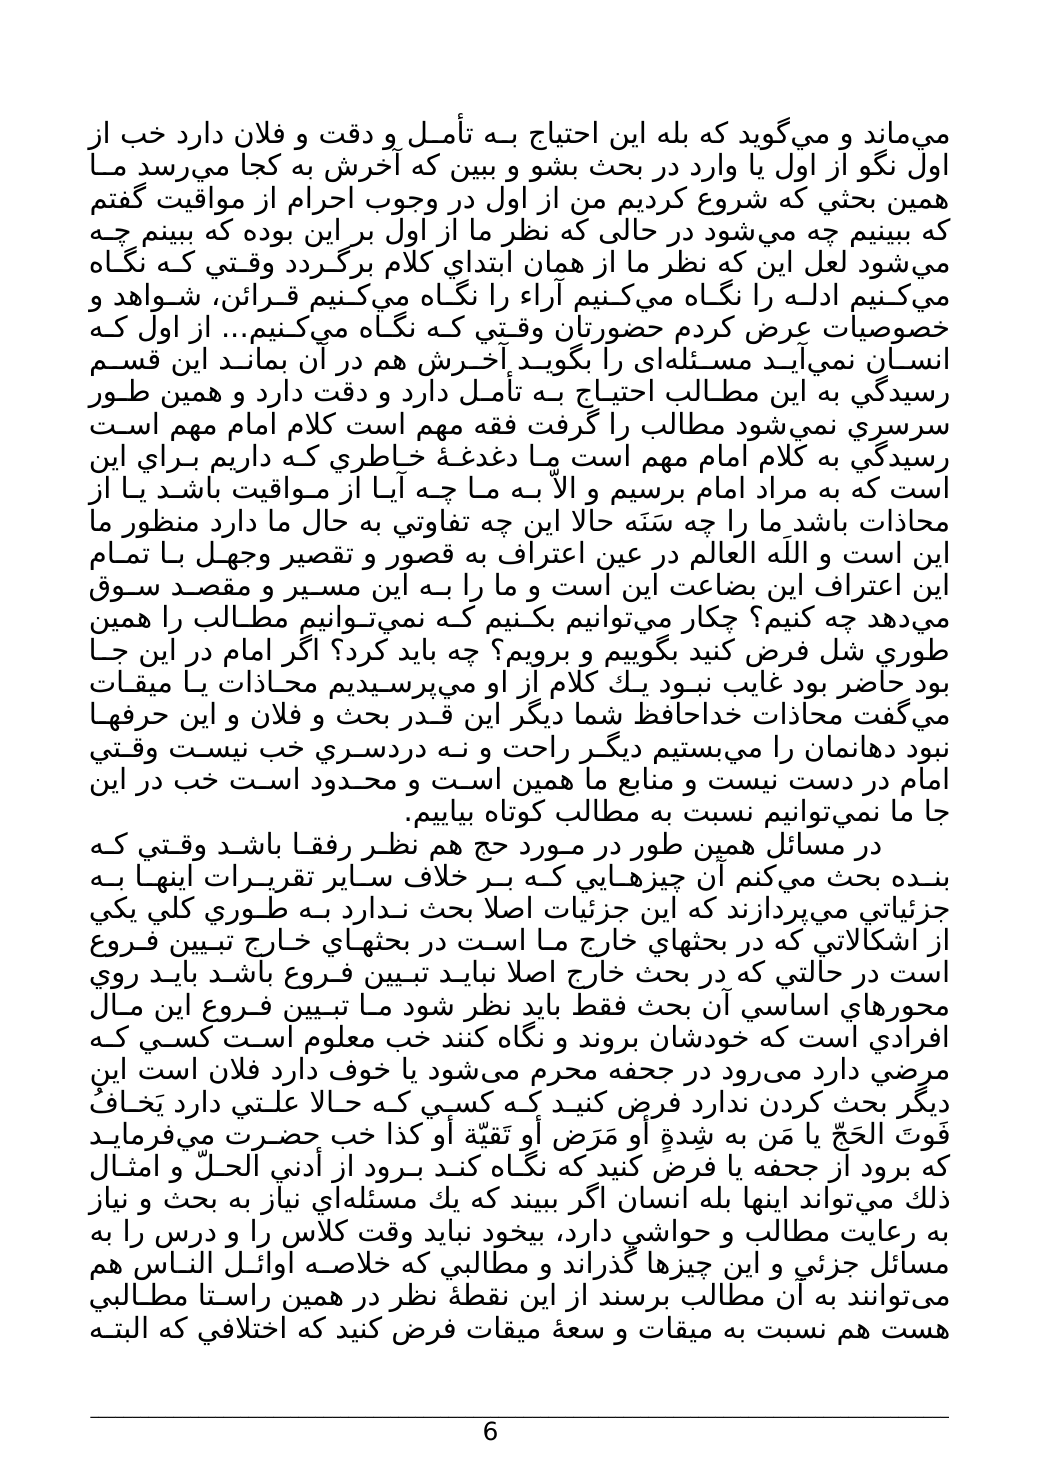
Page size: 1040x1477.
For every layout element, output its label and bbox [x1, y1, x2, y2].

text [89, 118, 951, 828]
text [89, 828, 951, 1345]
